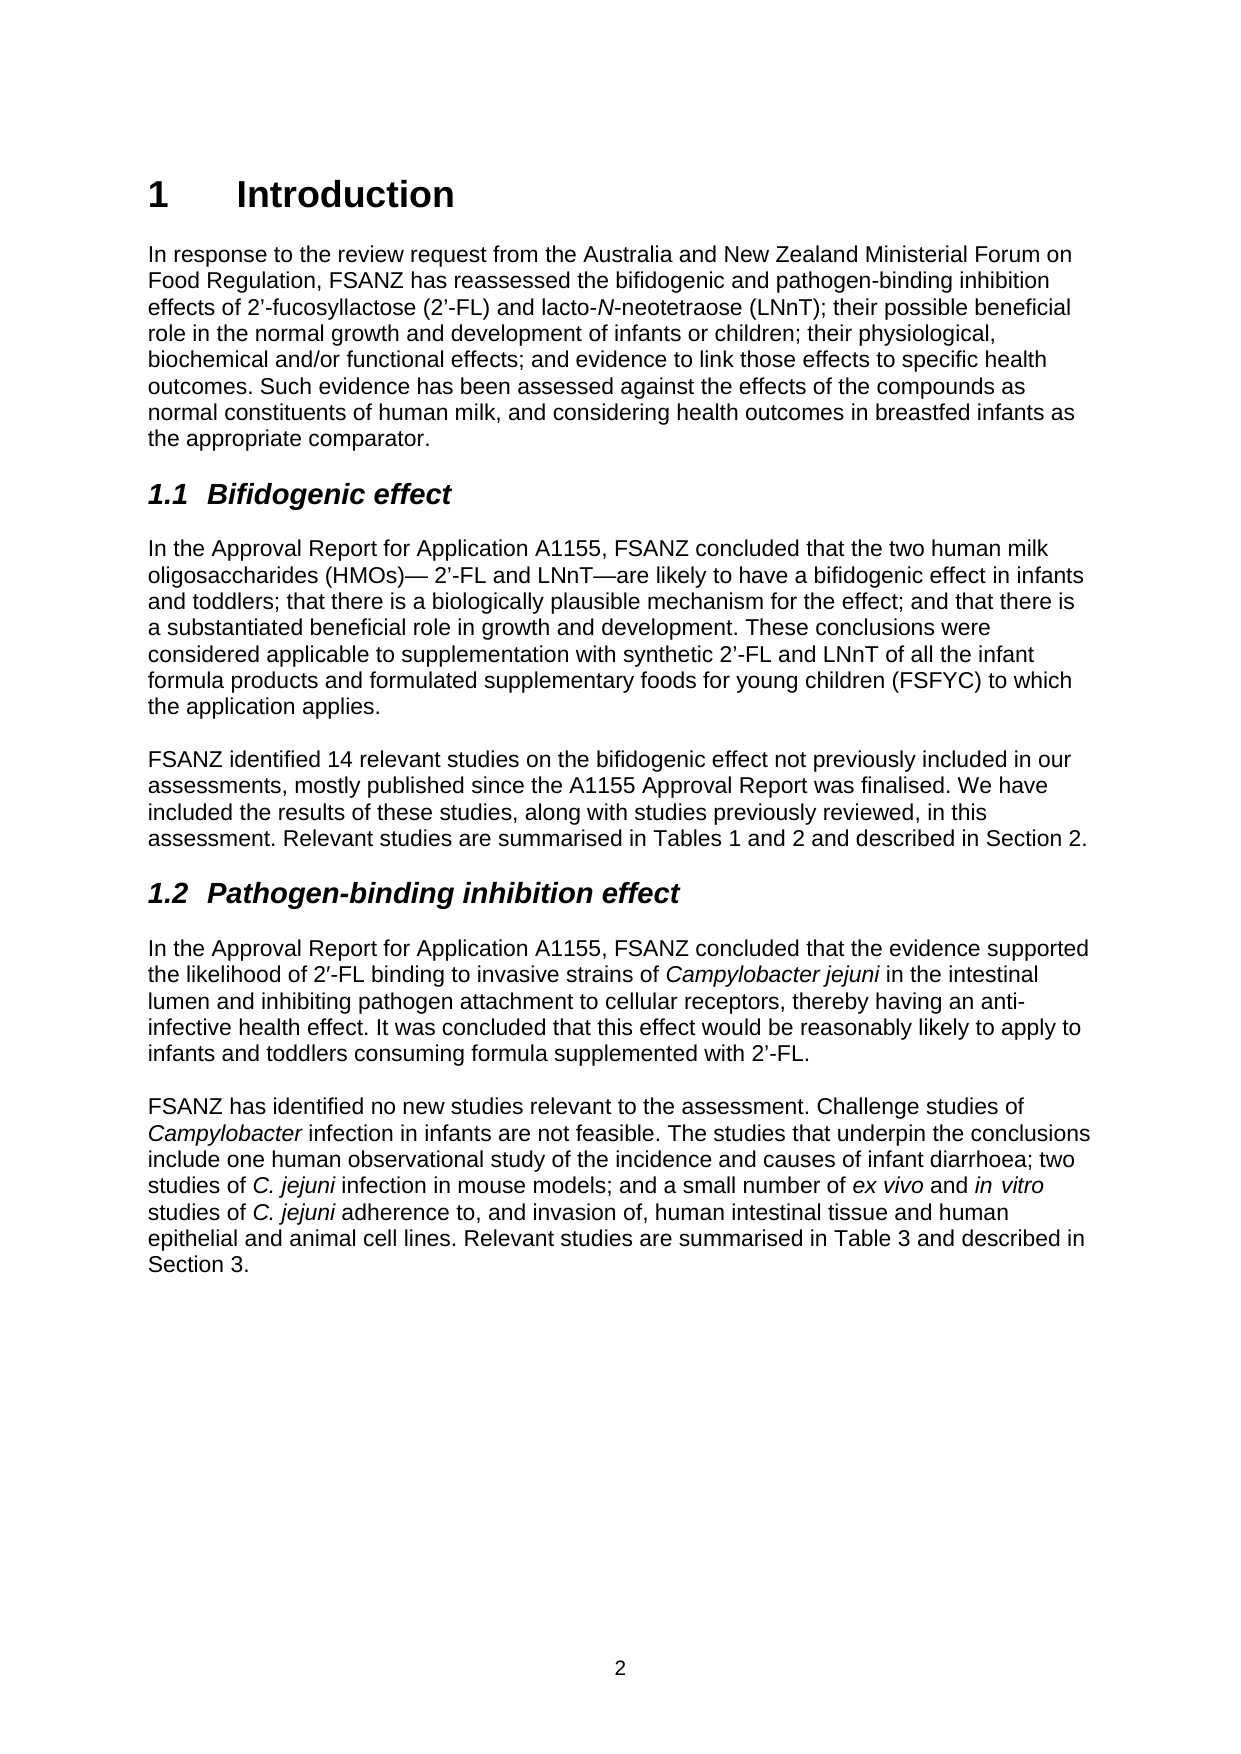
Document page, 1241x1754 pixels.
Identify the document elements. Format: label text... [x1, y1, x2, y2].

subtitle 1 Introduction [148, 173, 1092, 216]
text In response to the review request from the Australia and New Zealand Ministerial Forum on Food Regulation, FSANZ has reassessed the bifidogenic and pathogen-binding inhibition effects of 2’-fucosyllactose (2’-FL) and lacto-N-neotetraose (LNnT); their possible beneficial role in the normal growth and development of infants or children; their physiological, biochemical and/or functional effects; and evidence to link those effects to specific health outcomes. Such evidence has been assessed against the effects of the compounds as normal constituents of human milk, and considering health outcomes in breastfed infants as the appropriate comparator. [148, 241, 1092, 452]
subtitle 1.1 Bifidogenic effect [148, 477, 1092, 510]
text In the Approval Report for Application A1155, FSANZ concluded that the evidence supported the likelihood of 2′-FL binding to invasive strains of Campylobacter jejuni in the intestinal lumen and inhibiting pathogen attachment to cellular receptors, thereby having an anti-infective health effect. It was concluded that this effect would be reasonably likely to apply to infants and toddlers consuming formula supplemented with 2’-FL. [148, 935, 1092, 1067]
text FSANZ has identified no new studies relevant to the assessment. Challenge studies of Campylobacter infection in infants are not feasible. The studies that underpin the conclusions include one human observational study of the incidence and causes of infant diarrhoea; two studies of C. jejuni infection in mouse models; and a small number of ex vivo and in vitro studies of C. jejuni adherence to, and invasion of, human intestinal tissue and human epithelial and animal cell lines. Relevant studies are summarised in Table 3 and described in Section 3. [148, 1093, 1092, 1278]
text In the Approval Report for Application A1155, FSANZ concluded that the two human milk oligosaccharides (HMOs)— 2’-FL and LNnT—are likely to have a bifidogenic effect in infants and toddlers; that there is a biologically plausible mechanism for the effect; and that there is a substantiated beneficial role in growth and development. These conclusions were considered applicable to supplementation with synthetic 2’-FL and LNnT of all the infant formula products and formulated supplementary foods for young children (FSFYC) to which the application applies. [148, 535, 1092, 720]
text FSANZ identified 14 relevant studies on the bifidogenic effect not previously included in our assessments, mostly published since the A1155 Approval Report was finalised. We have included the results of these studies, along with studies previously reviewed, in this assessment. Relevant studies are summarised in Tables 1 and 2 and described in Section 2. [148, 746, 1092, 851]
subtitle 1.2 Pathogen-binding inhibition effect [148, 876, 1092, 910]
